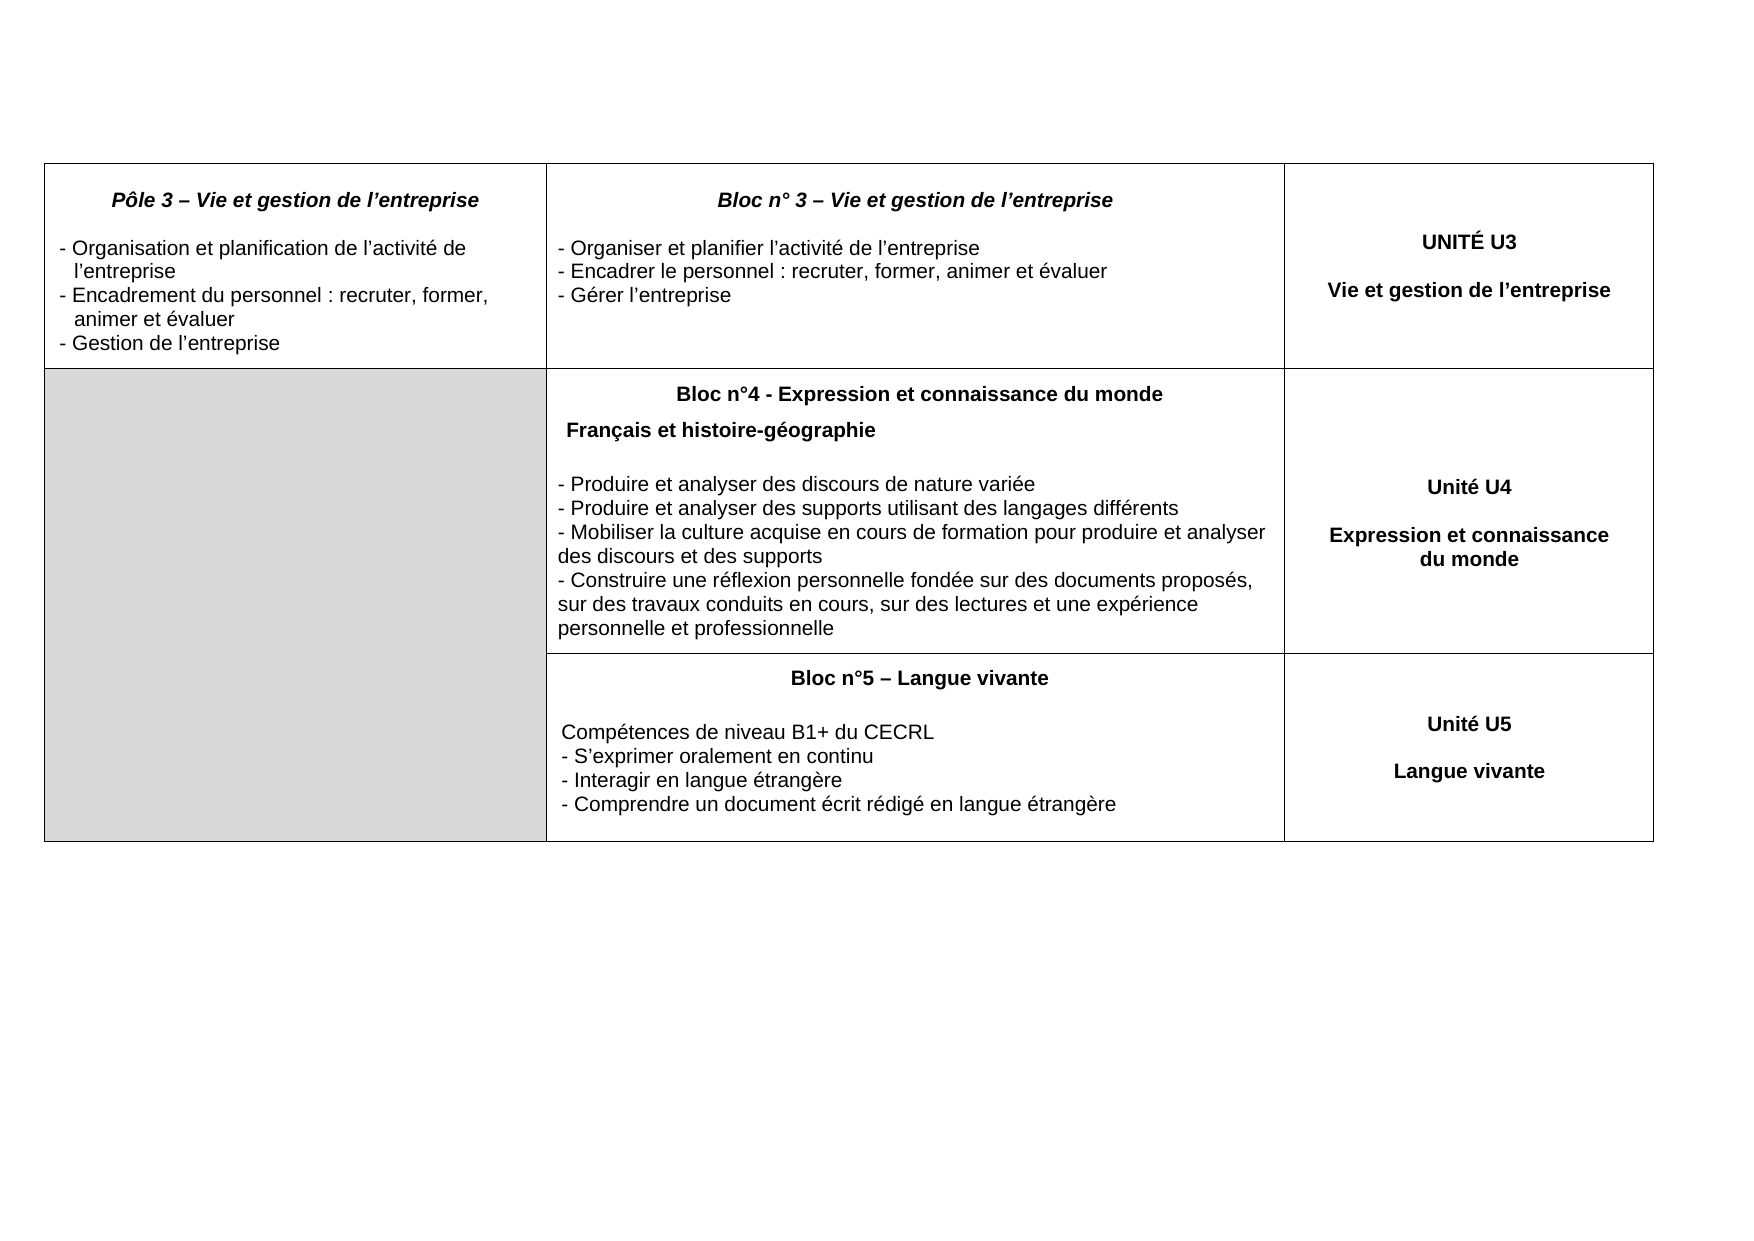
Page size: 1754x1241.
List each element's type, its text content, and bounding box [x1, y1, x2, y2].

table_cell UNITÉ U3 Vie et gestion de l’entreprise [1285, 164, 1653, 368]
table_cell [45, 369, 546, 841]
table_cell Unité U5 Langue vivante [1285, 654, 1653, 841]
table_cell Bloc n° 3 – Vie et gestion de l’entreprise - Organiser et planifier l’activité de l’entreprise - Encadrer le personnel : recruter, former, animer et évaluer - Gérer l’entreprise [547, 164, 1284, 368]
table_cell Unité U4 Expression et connaissance du monde [1285, 369, 1653, 652]
table_cell Bloc n°5 – Langue vivante Compétences de niveau B1+ du CECRL - S’exprimer oralement en continu - Interagir en langue étrangère - Comprendre un document écrit rédigé en langue étrangère [547, 654, 1284, 841]
table_cell Bloc n°4 - Expression et connaissance du monde Français et histoire-géographie - Produire et analyser des discours de nature variée - Produire et analyser des supports utilisant des langages différents - Mobiliser la culture acquise en cours de formation pour produire et analyser des discours et des supports - Construire une réflexion personnelle fondée sur des documents proposés, sur des travaux conduits en cours, sur des lectures et une expérience personnelle et professionnelle [547, 369, 1284, 652]
table_cell Pôle 3 – Vie et gestion de l’entreprise - Organisation et planification de l’activité de l’entreprise - Encadrement du personnel : recruter, former, animer et évaluer - Gestion de l’entreprise [45, 164, 546, 368]
